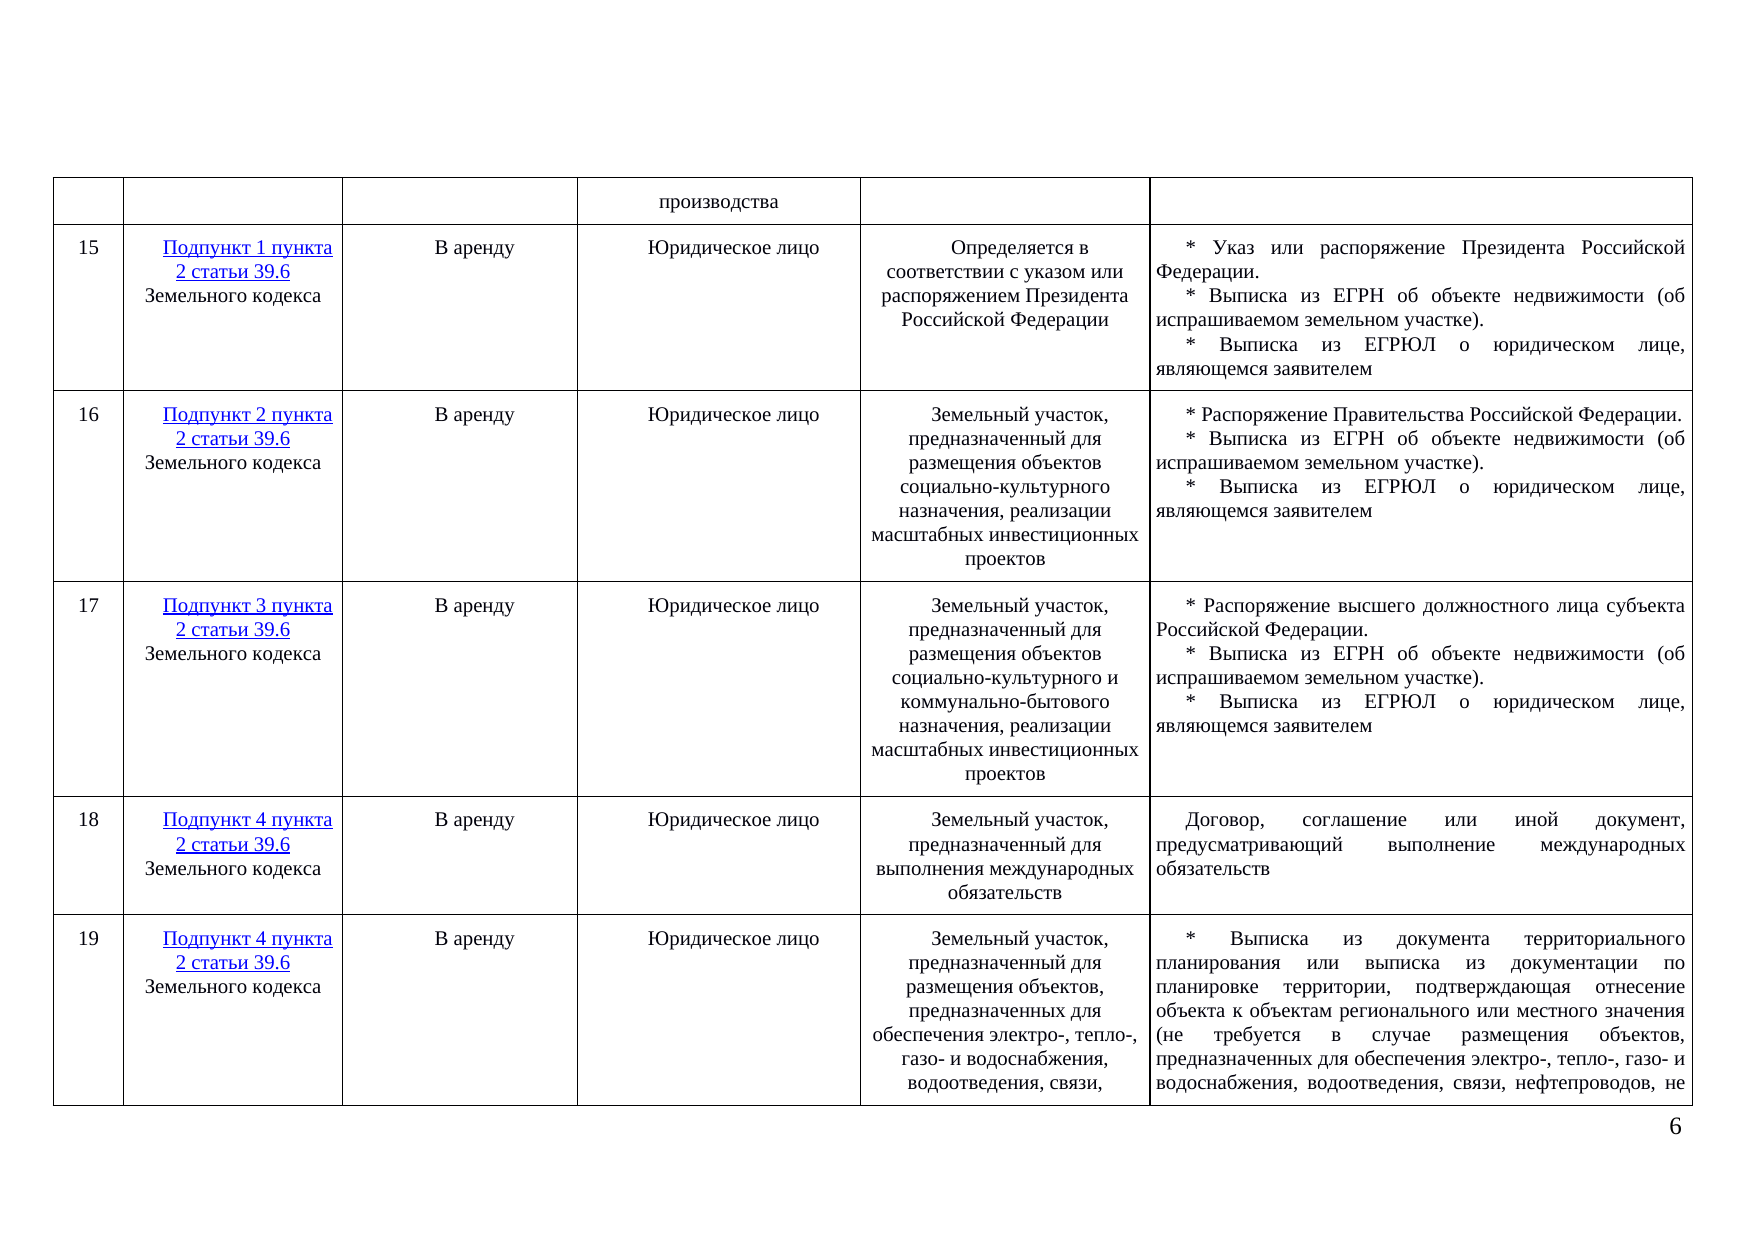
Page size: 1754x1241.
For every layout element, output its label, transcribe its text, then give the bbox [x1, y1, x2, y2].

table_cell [124, 915, 342, 1105]
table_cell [861, 915, 1149, 1105]
table_cell В аренду [343, 225, 577, 390]
table_cell Определяется в соответствии с указом или распоряжением Президента Российской Федерации [861, 225, 1149, 390]
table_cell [861, 178, 1149, 223]
table_cell Земельный участок, предназначенный для выполнения международных обязательств [861, 797, 1149, 914]
table_cell Юридическое лицо [578, 391, 860, 581]
table_cell 14 [54, 178, 123, 223]
table_cell Юридическое лицо [578, 915, 860, 1105]
table_cell Земельный участок, предназначенный для размещения объектов социально-культурного и коммунально-бытового назначения, реализации масштабных инвестиционных проектов [861, 582, 1149, 796]
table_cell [578, 178, 860, 223]
table_cell 18 [54, 797, 123, 914]
table_cell * Распоряжение Правительства Российской Федерации. * Выписка из ЕГРН об объекте недвижимости (об испрашиваемом земельном участке). * Выписка из ЕГРЮЛ о юридическом лице, являющемся заявителем [1151, 391, 1692, 581]
table_cell Земельный участок, предназначенный для размещения объектов социально-культурного назначения, реализации масштабных инвестиционных проектов [861, 391, 1149, 581]
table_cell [1151, 915, 1692, 1105]
table_cell Подпункт 4 пункта 2 статьи 39.6 Земельного кодекса [124, 797, 342, 914]
table_cell Подпункт 1 пункта 2 статьи 39.6 Земельного кодекса [124, 225, 342, 390]
table_cell В аренду [343, 391, 577, 581]
table_cell 17 [54, 582, 123, 796]
table_cell Юридическое лицо [578, 225, 860, 390]
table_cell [124, 178, 342, 223]
table_cell Юридическое лицо [578, 797, 860, 914]
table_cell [1151, 178, 1692, 223]
table_cell Договор, соглашение или иной документ, предусматривающий выполнение международных обязательств [1151, 797, 1692, 914]
table_cell 19 [54, 915, 123, 1105]
table_cell В аренду [343, 582, 577, 796]
table_cell Юридическое лицо [578, 582, 860, 796]
table_cell В аренду [343, 915, 577, 1105]
table_cell * Распоряжение высшего должностного лица субъекта Российской Федерации. * Выписка из ЕГРН об объекте недвижимости (об испрашиваемом земельном участке). * Выписка из ЕГРЮЛ о юридическом лице, являющемся заявителем [1151, 582, 1692, 796]
table_cell Подпункт 3 пункта 2 статьи 39.6 Земельного кодекса [124, 582, 342, 796]
table_cell Подпункт 2 пункта 2 статьи 39.6 Земельного кодекса [124, 391, 342, 581]
table_cell 16 [54, 391, 123, 581]
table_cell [343, 178, 577, 223]
table_cell 15 [54, 225, 123, 390]
table_cell * Указ или распоряжение Президента Российской Федерации. * Выписка из ЕГРН об объекте недвижимости (об испрашиваемом земельном участке). * Выписка из ЕГРЮЛ о юридическом лице, являющемся заявителем [1151, 225, 1692, 390]
table_cell В аренду [343, 797, 577, 914]
